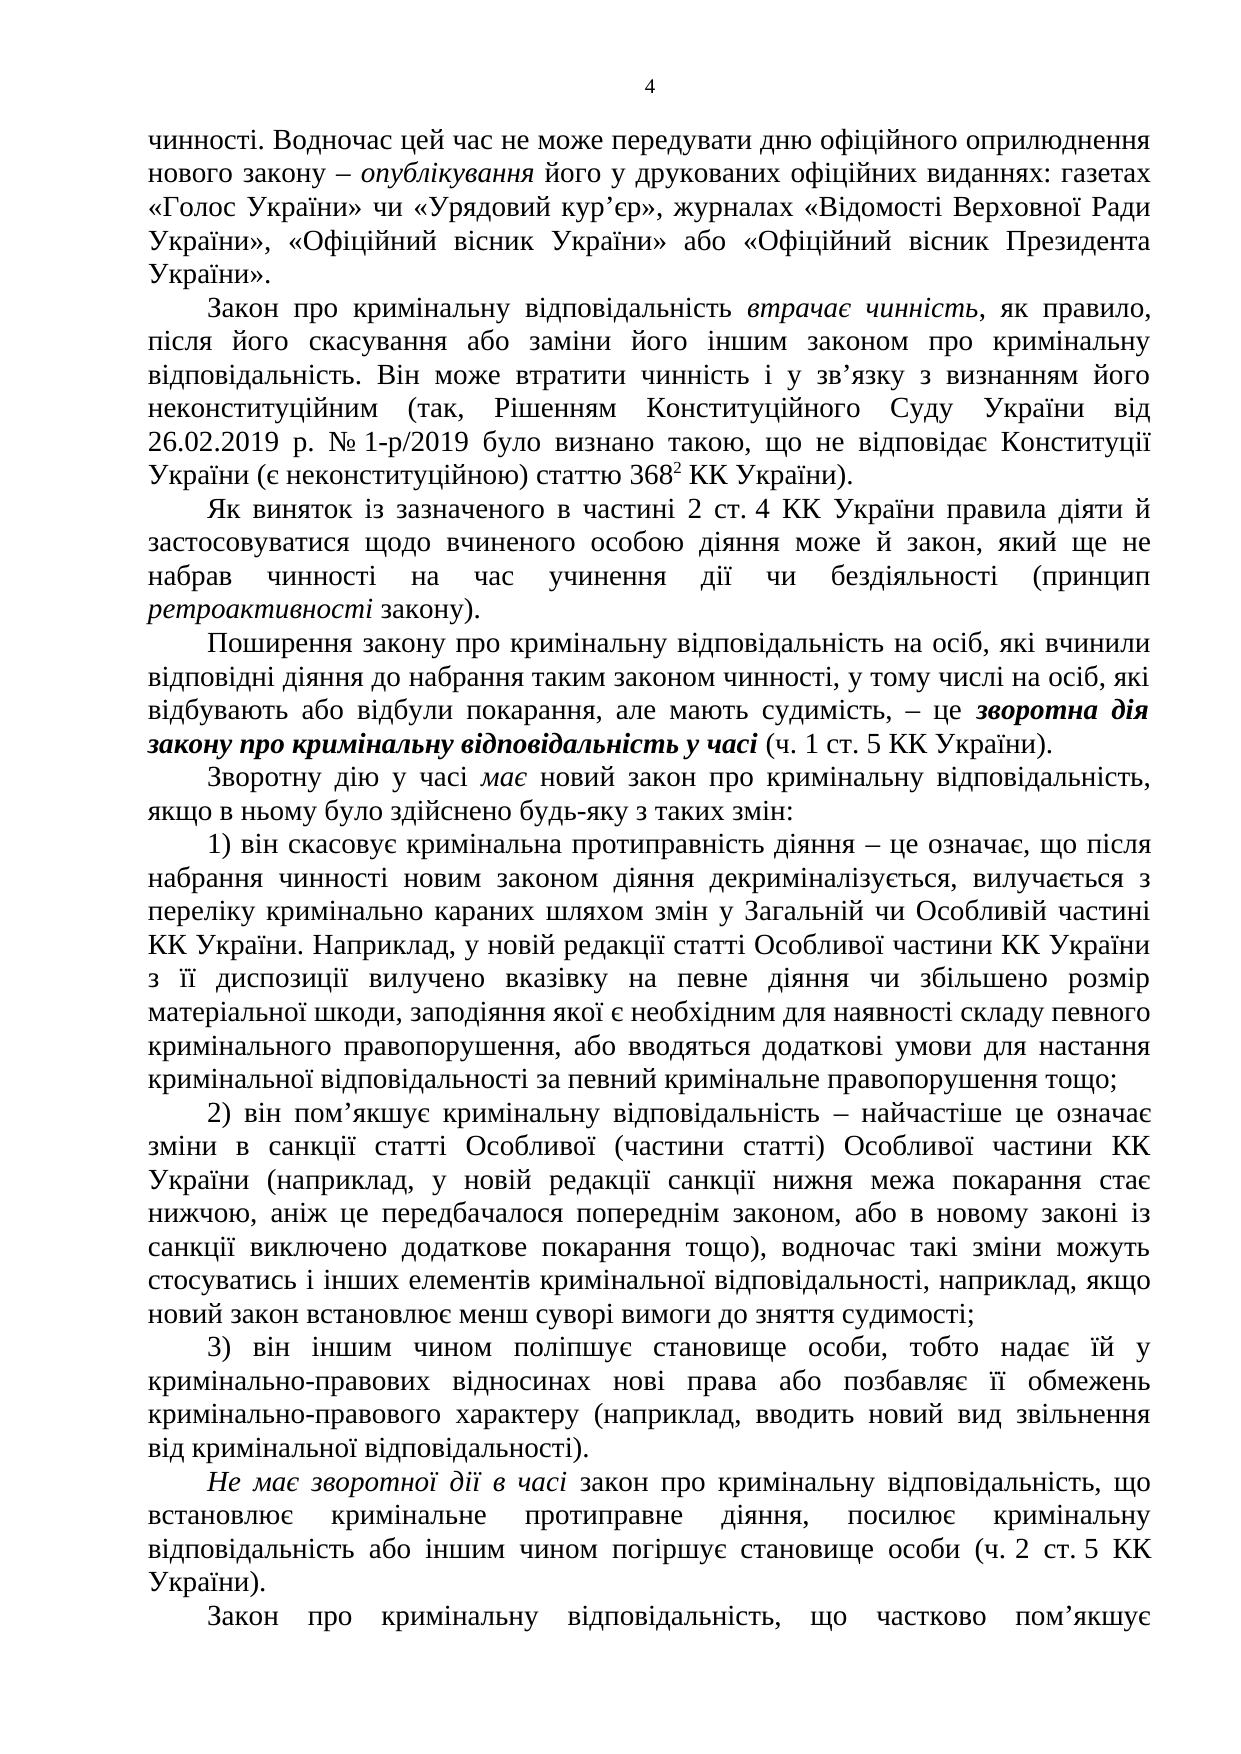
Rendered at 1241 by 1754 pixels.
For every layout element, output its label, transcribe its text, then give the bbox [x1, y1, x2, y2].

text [148, 122, 1152, 290]
text Як виняток із зазначеного в частині 2 ст. 4 КК України правила діяти й застосовуватися щодо вчиненого особою діяння може й закон, який ще не набрав чинності на час учинення дії чи бездіяльності (принцип ретроактивності закону). [148, 491, 1152, 625]
text 3) він іншим чином поліпшує становище особи, тобто надає їй у кримінально-правових відносинах нові права або позбавляє її обмежень кримінально-правового характеру (наприклад, вводить новий вид звільнення від кримінальної відповідальності). [148, 1329, 1152, 1464]
text Закон про кримінальну відповідальність втрачає чинність, як правило, після його скасування або заміни його іншим законом про кримінальну відповідальність. Він може втратити чинність і у зв’язку з визнанням його неконституційним (так, Рішенням Конституційного Суду України від 26.02.2019 р. № 1-р/2019 було визнано такою, що не відповідає Конституції України (є неконституційною) статтю 3682 КК України). [148, 290, 1152, 491]
text Не має зворотної дії в часі закон про кримінальну відповідальність, що встановлює кримінальне протиправне діяння, посилює кримінальну відповідальність або іншим чином погіршує становище особи (ч. 2 ст. 5 КК України). [148, 1464, 1152, 1598]
text 2) він пом’якшує кримінальну відповідальність – найчастіше це означає зміни в санкції статті Особливої (частини статті) Особливої частини КК України (наприклад, у новій редакції санкції нижня межа покарання стає нижчою, аніж це передбачалося попереднім законом, або в новому законі із санкції виключено додаткове покарання тощо), водночас такі зміни можуть стосуватись і інших елементів кримінальної відповідальності, наприклад, якщо новий закон встановлює менш суворі вимоги до зняття судимості; [148, 1095, 1152, 1329]
text Зворотну дію у часі має новий закон про кримінальну відповідальність, якщо в ньому було здійснено будь-яку з таких змін: [148, 759, 1152, 826]
text 1) він скасовує кримінальна протиправність діяння – це означає, що після набрання чинності новим законом діяння декриміналізується, вилучається з переліку кримінально караних шляхом змін у Загальній чи Особливій частині КК України. Наприклад, у новій редакції статті Особливої частини КК України з її диспозиції вилучено вказівку на певне діяння чи збільшено розмір матеріальної шкоди, заподіяння якої є необхідним для наявності складу певного кримінального правопорушення, або вводяться додаткові умови для настання кримінальної відповідальності за певний кримінальне правопорушення тощо; [148, 826, 1152, 1095]
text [148, 1598, 1152, 1631]
text Поширення закону про кримінальну відповідальність на осіб, які вчинили відповідні діяння до набрання таким законом чинності, у тому числі на осіб, які відбувають або відбули покарання, але мають судимість, – це зворотна дія закону про кримінальну відповідальність у часі (ч. 1 ст. 5 КК України). [148, 625, 1152, 759]
